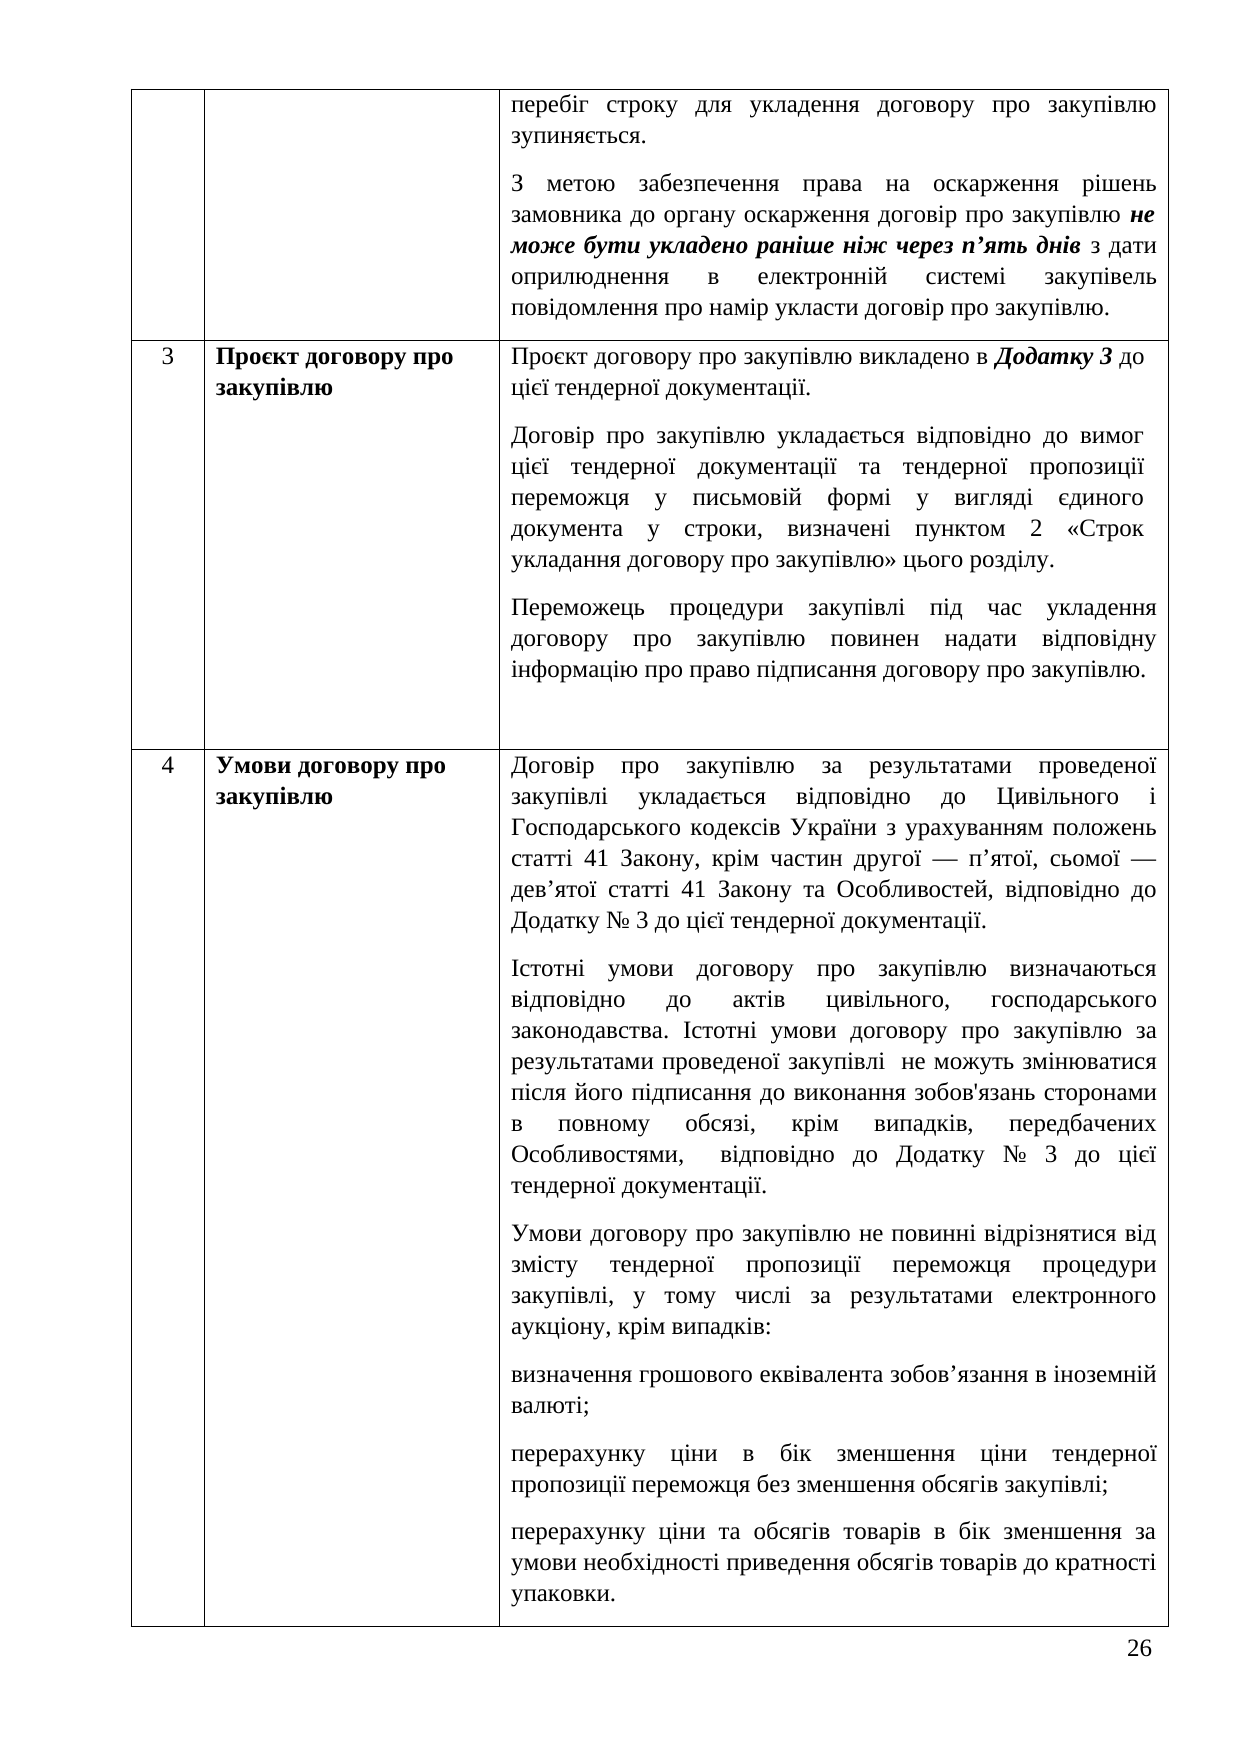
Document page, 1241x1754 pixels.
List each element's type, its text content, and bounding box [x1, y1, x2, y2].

table_cell 3 [132, 341, 204, 749]
table_cell 4 [132, 750, 204, 1626]
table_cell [205, 90, 499, 340]
table_cell Договір про закупівлю за результатами проведеної закупівлі укладається відповідно до Цивільного і Господарського кодексів України з урахуванням положень статті 41 Закону, крім частин другої — п’ятої, сьомої — дев’ятої статті 41 Закону та Особливостей, відповідно до Додатку № 3 до цієї тендерної документації. Істотні умови договору про закупівлю визначаються відповідно до актів цивільного, господарського законодавства. Істотні умови договору про закупівлю за результатами проведеної закупівлі не можуть змінюватися після його підписання до виконання зобов'язань сторонами в повному обсязі, крім випадків, передбачених Особливостями, відповідно до Додатку № 3 до цієї тендерної документації. Умови договору про закупівлю не повинні відрізнятися від змісту тендерної пропозиції переможця процедури закупівлі, у тому числі за результатами електронного аукціону, крім випадків: визначення грошового еквівалента зобов’язання в іноземній валюті; перерахунку ціни в бік зменшення ціни тендерної пропозиції переможця без зменшення обсягів закупівлі; перерахунку ціни та обсягів товарів в бік зменшення за умови необхідності приведення обсягів товарів до кратності упаковки. [500, 750, 1168, 1626]
table_cell Проєкт договору про закупівлю [205, 341, 499, 749]
table_cell 2 [132, 90, 204, 340]
table_cell Умови договору про закупівлю [205, 750, 499, 1626]
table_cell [500, 90, 1168, 340]
table_cell Проєкт договору про закупівлю викладено в Додатку 3 до цієї тендерної документації. Договір про закупівлю укладається відповідно до вимог цієї тендерної документації та тендерної пропозиції переможця у письмовій формі у вигляді єдиного документа у строки, визначені пунктом 2 «Строк укладання договору про закупівлю» цього розділу. Переможець процедури закупівлі під час укладення договору про закупівлю повинен надати відповідну інформацію про право підписання договору про закупівлю. [500, 341, 1168, 749]
